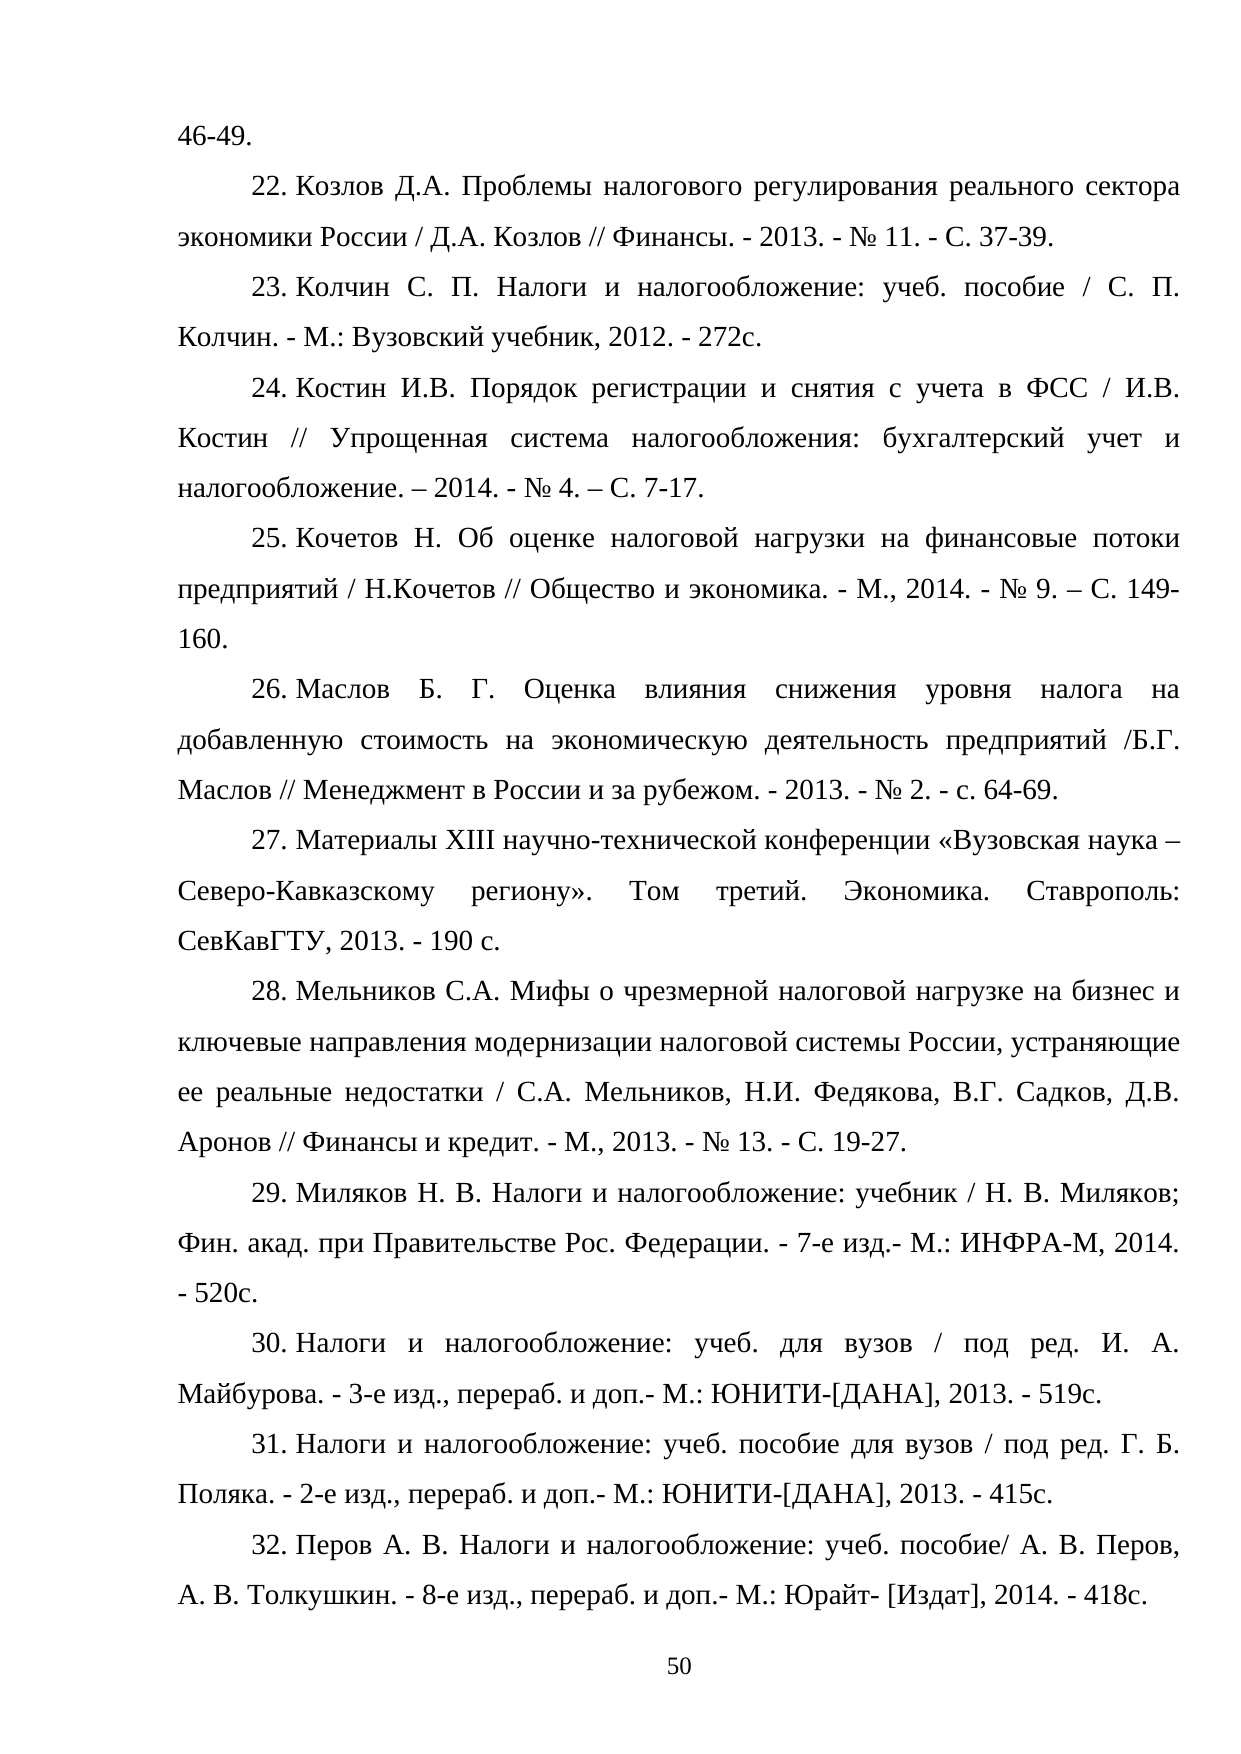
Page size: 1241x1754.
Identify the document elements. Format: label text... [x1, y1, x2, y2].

list Налоги и налогообложение: учеб. пособие для вузов / под ред. Г. Б. Поляка. - 2-е изд., перераб. и доп.- М.: ЮНИТИ-[ДАНА], 2013. - 415с. [177, 1426, 1181, 1510]
list Миляков Н. В. Налоги и налогообложение: учебник / Н. В. Миляков; Фин. акад. при Правительстве Рос. Федерации. - 7-е изд.- М.: ИНФРА-М, 2014. - 520с. [177, 1175, 1181, 1309]
list Перов А. В. Налоги и налогообложение: учеб. пособие/ А. В. Перов, А. В. Толкушкин. - 8-е изд., перераб. и доп.- М.: Юрайт- [Издат], 2014. - 418с. [177, 1527, 1181, 1611]
list Материалы XIII научно-технической конференции «Вузовская наука – Северо-Кавказскому региону». Том третий. Экономика. Ставрополь: СевКавГТУ, 2013. - 190 с. [177, 822, 1181, 957]
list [177, 118, 1181, 152]
list Мельников С.А. Мифы о чрезмерной налоговой нагрузке на бизнес и ключевые направления модернизации налоговой системы России, устраняющие ее реальные недостатки / С.А. Мельников, Н.И. Федякова, В.Г. Садков, Д.В. Аронов // Финансы и кредит. - М., 2013. - № 13. - С. 19-27. [177, 973, 1181, 1158]
list Козлов Д.А. Проблемы налогового регулирования реального сектора экономики России / Д.А. Козлов // Финансы. - 2013. - № 11. - С. 37-39. [177, 168, 1181, 252]
list Маслов Б. Г. Оценка влияния снижения уровня налога на добавленную стоимость на экономическую деятельность предприятий /Б.Г. Маслов // Менеджмент в России и за рубежом. - 2013. - № 2. - с. 64-69. [177, 672, 1181, 806]
list Кочетов Н. Об оценке налоговой нагрузки на финансовые потоки предприятий / Н.Кочетов // Общество и экономика. - М., 2014. - № 9. – С. 149-160. [177, 521, 1181, 655]
list Налоги и налогообложение: учеб. для вузов / под ред. И. А. Майбурова. - 3-е изд., перераб. и доп.- М.: ЮНИТИ-[ДАНА], 2013. - 519с. [177, 1326, 1181, 1409]
list Костин И.В. Порядок регистрации и снятия с учета в ФСС / И.В. Костин // Упрощенная система налогообложения: бухгалтерский учет и налогообложение. – 2014. - № 4. – С. 7-17. [177, 370, 1181, 504]
list Колчин С. П. Налоги и налогообложение: учеб. пособие / С. П. Колчин. - М.: Вузовский учебник, 2012. - 272с. [177, 269, 1181, 353]
